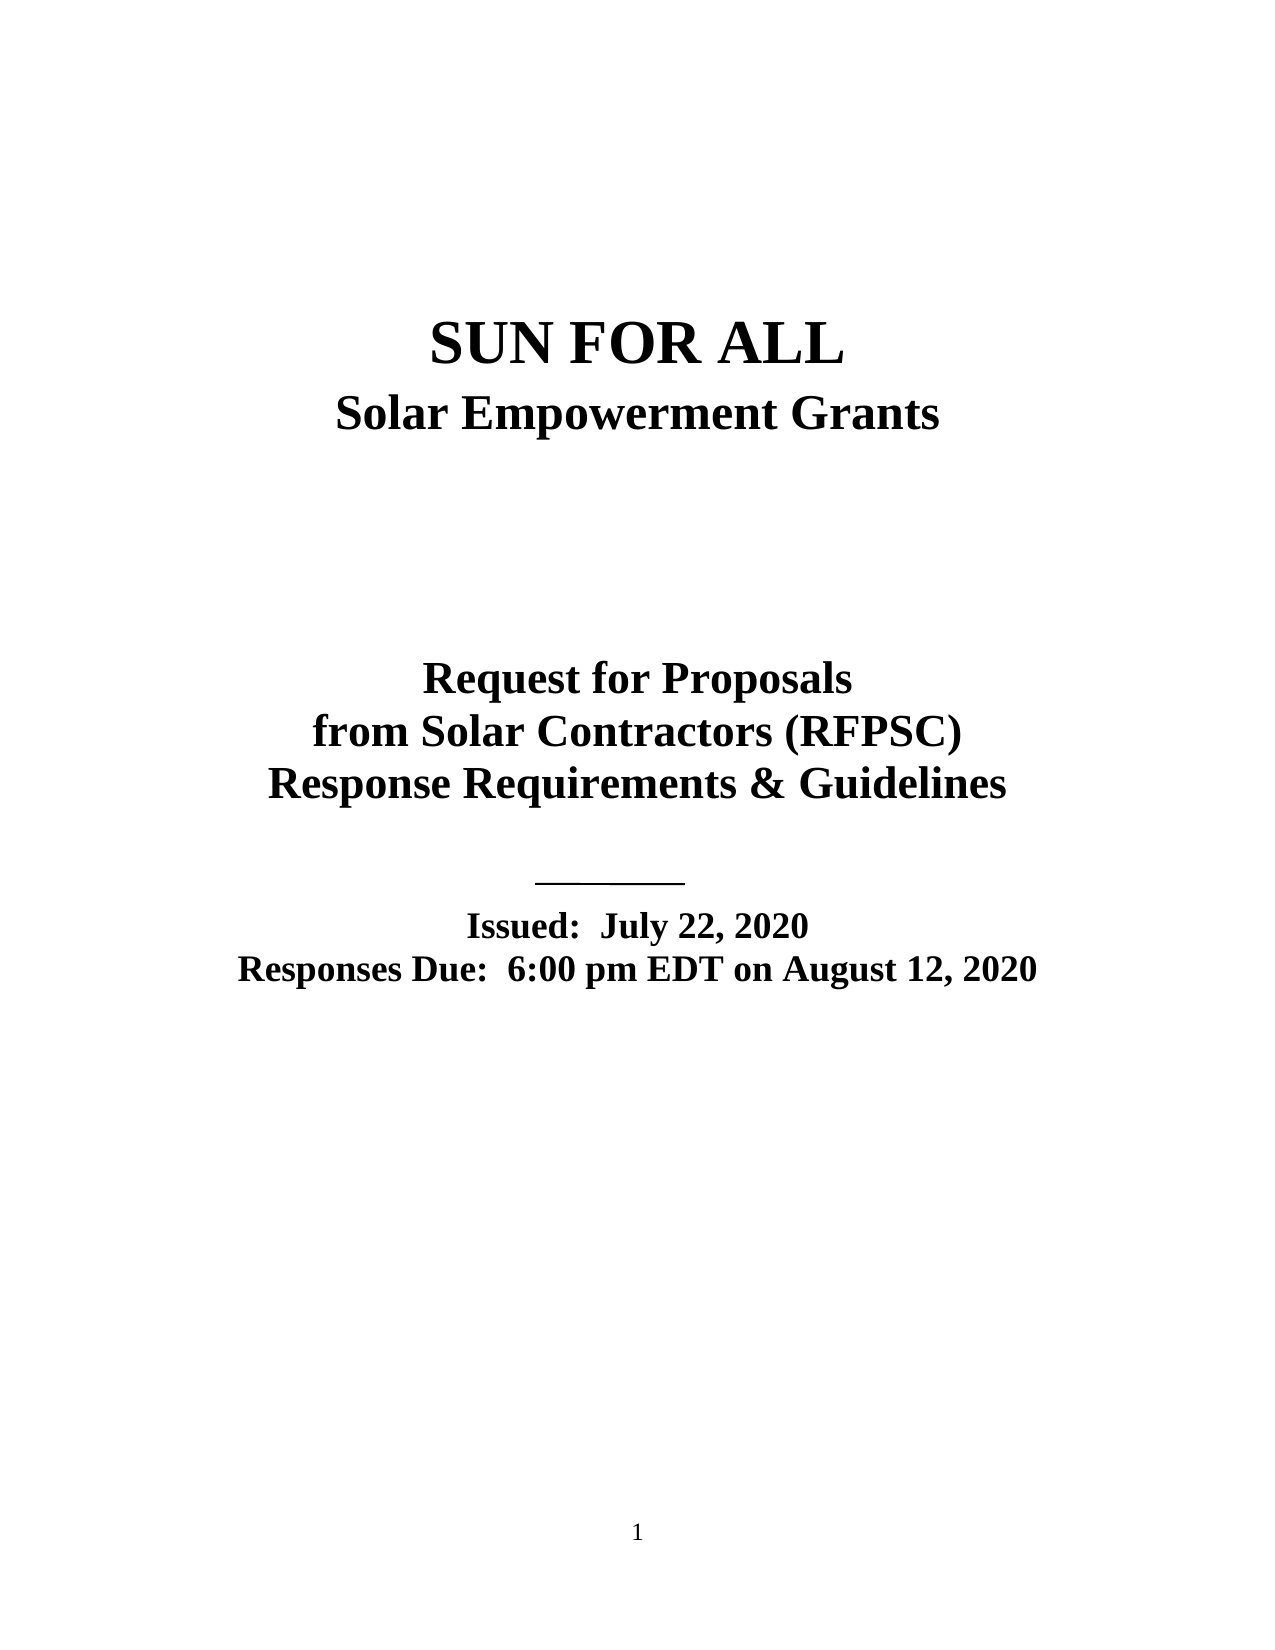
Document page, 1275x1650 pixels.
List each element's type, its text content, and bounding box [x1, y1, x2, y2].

text Response Requirements & Guidelines [150, 756, 1125, 809]
text Solar Empowerment Grants [150, 383, 1125, 441]
text from Solar Contractors (RFPSC) [150, 703, 1125, 756]
text SUN FOR ALL [150, 305, 1125, 377]
text Request for Proposals [150, 651, 1125, 703]
text Responses Due: 6:00 pm EDT on August 12, 2020 [150, 946, 1125, 989]
text Issued: July 22, 2020 [150, 903, 1125, 946]
